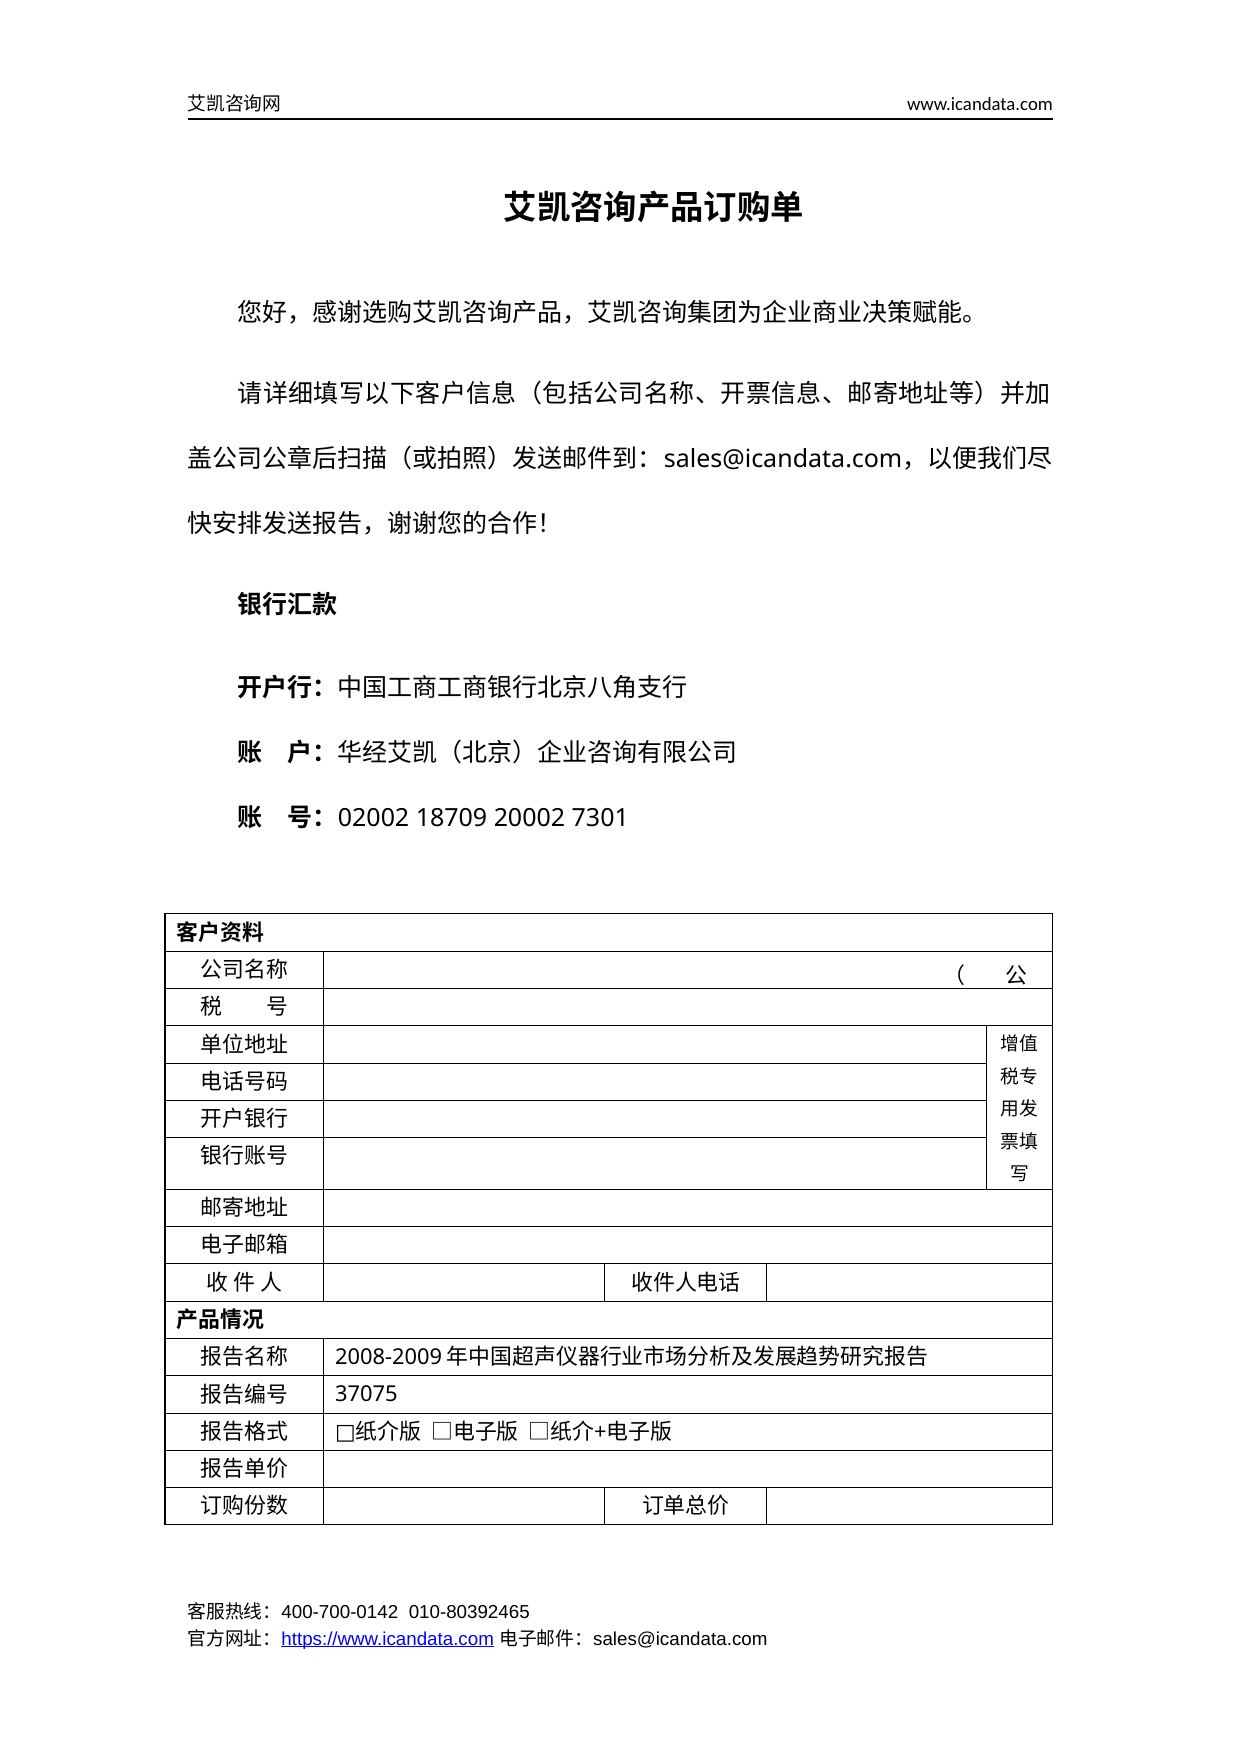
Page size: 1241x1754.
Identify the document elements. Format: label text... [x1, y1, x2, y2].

table_cell [324, 1451, 1052, 1487]
text 您好，感谢选购艾凯咨询产品，艾凯咨询集团为企业商业决策赋能。 [187, 278, 1053, 343]
table_cell [324, 1026, 986, 1062]
table_cell [324, 1488, 604, 1524]
table_cell 2008-2009年中国超声仪器行业市场分析及发展趋势研究报告 [324, 1339, 1052, 1375]
table_cell 银行账号 [166, 1138, 323, 1189]
text 请详细填写以下客户信息（包括公司名称、开票信息、邮寄地址等）并加盖公司公章后扫描（或拍照）发送邮件到：sales@icandata.com，以便我们尽快安排发送报告，谢谢您的合作！ [187, 359, 1053, 554]
table_cell 公司名称 [166, 952, 323, 988]
text 账 户：华经艾凯（北京）企业咨询有限公司 [187, 718, 1053, 783]
table_cell 订购份数 [166, 1488, 323, 1524]
table_cell [324, 989, 1052, 1025]
table_cell 开户银行 [166, 1101, 323, 1137]
table_cell 订单总价 [605, 1488, 766, 1524]
table_cell 收 件 人 [166, 1264, 323, 1301]
table_cell [767, 1488, 1052, 1524]
text 开户行：中国工商工商银行北京八角支行 [187, 653, 1053, 718]
table_cell [324, 1190, 1052, 1226]
table_cell [767, 1264, 1052, 1301]
table_header 客户资料 [166, 914, 1052, 951]
table_cell 单位地址 [166, 1026, 323, 1062]
table_cell [324, 1227, 1052, 1263]
table_cell [324, 1264, 604, 1301]
table_cell 电子邮箱 [166, 1227, 323, 1263]
table_cell 报告名称 [166, 1339, 323, 1375]
table_cell 报告编号 [166, 1376, 323, 1412]
table_cell [324, 1138, 986, 1189]
text 银行汇款 [187, 570, 1053, 635]
table_cell 邮寄地址 [166, 1190, 323, 1226]
text 艾凯咨询产品订购单 [187, 172, 1053, 237]
table_cell □纸介版 □电子版 □纸介+电子版 [324, 1414, 1052, 1450]
table_cell 产品情况 [166, 1302, 1052, 1338]
table_cell 电话号码 [166, 1064, 323, 1100]
table_cell [324, 1064, 986, 1100]
table_cell 增值税专用发票填写 [987, 1026, 1052, 1189]
table_cell [324, 1101, 986, 1137]
table_cell 报告格式 [166, 1414, 323, 1450]
text 账 号：02002 18709 20002 7301 [187, 783, 1053, 848]
table_cell 报告单价 [166, 1451, 323, 1487]
table_cell 税 号 [166, 989, 323, 1025]
table_cell [324, 952, 1052, 988]
table_cell 收件人电话 [605, 1264, 766, 1301]
table_cell 37075 [324, 1376, 1052, 1412]
